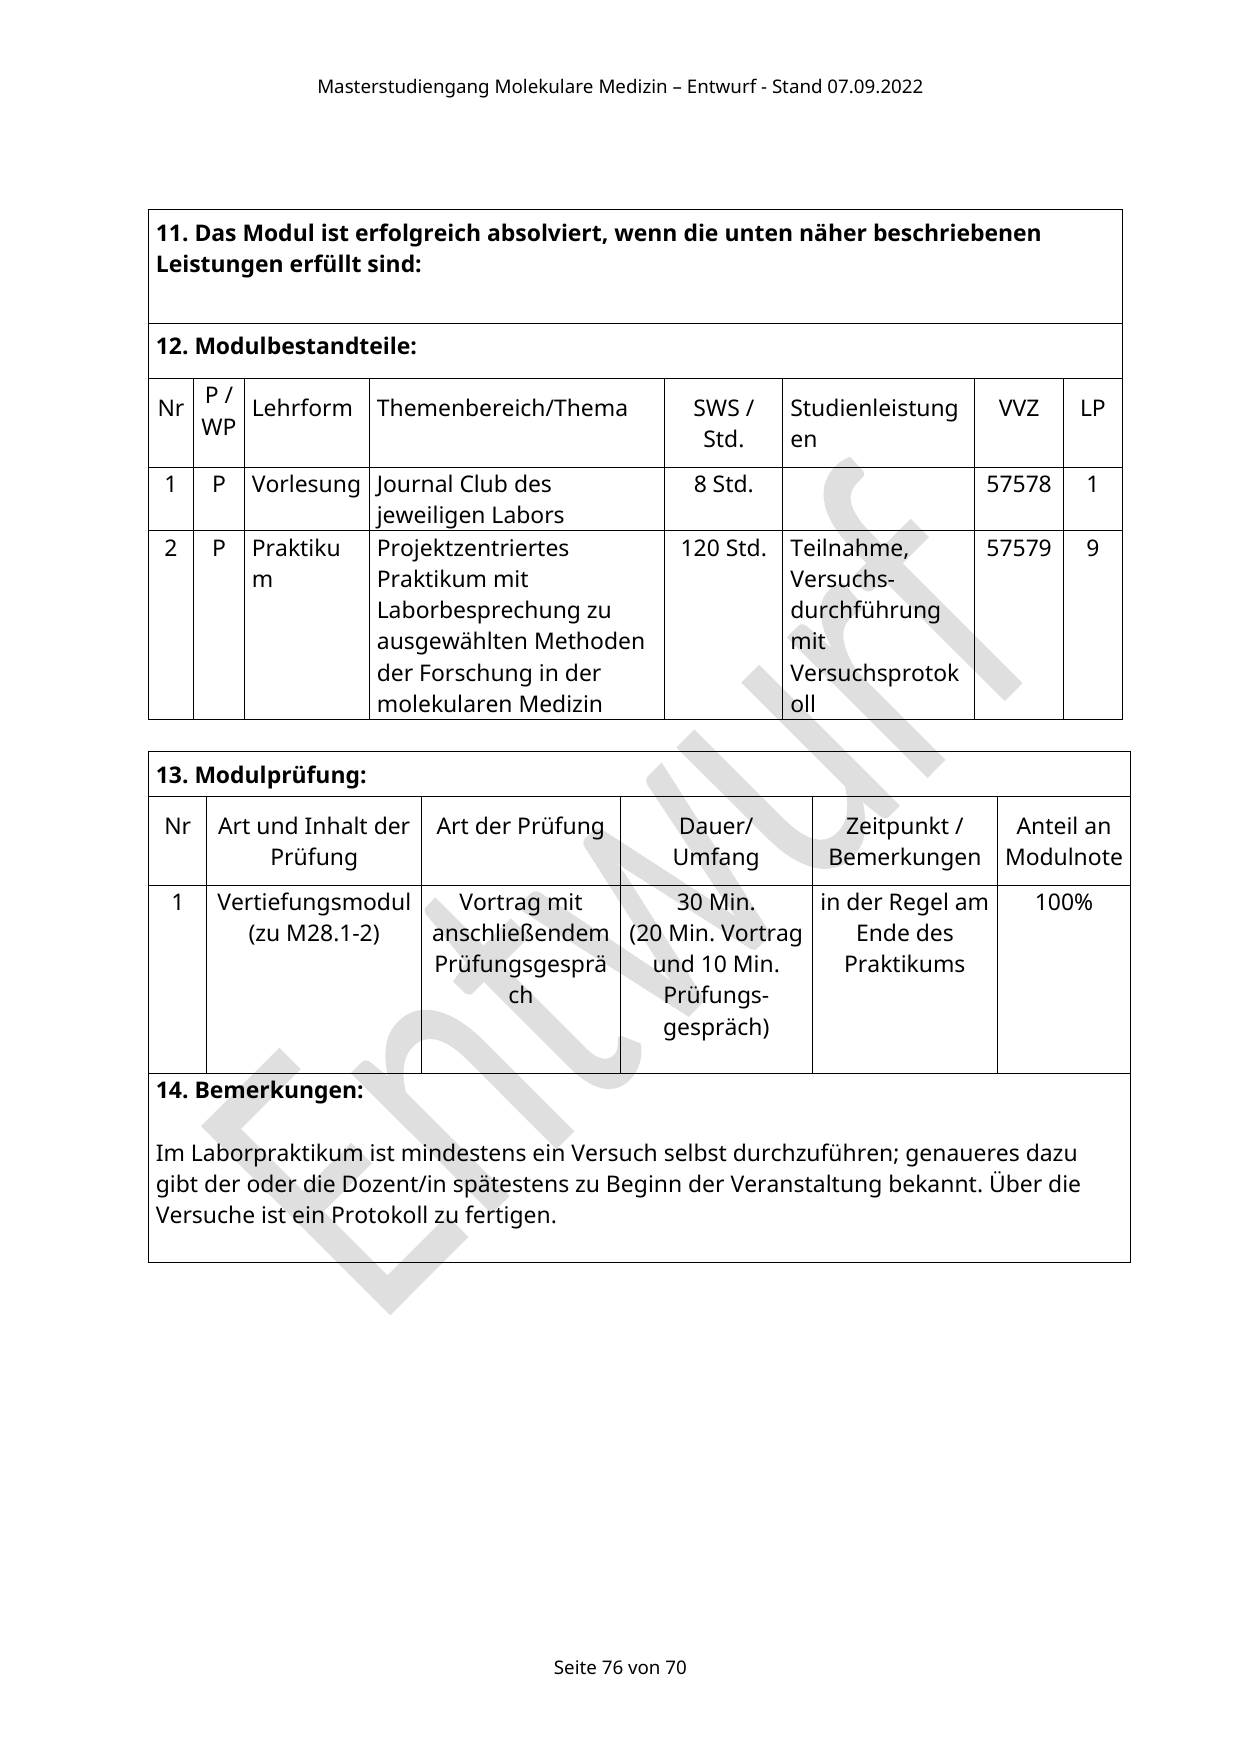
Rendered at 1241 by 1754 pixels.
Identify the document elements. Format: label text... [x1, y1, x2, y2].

table_cell Projektzentriertes Praktikum mit Laborbesprechung zu ausgewählten Methoden der Forschung in der molekularen Medizin [370, 531, 664, 719]
table_cell Nr [149, 797, 206, 884]
table_cell Journal Club des jeweiligen Labors [370, 468, 664, 530]
table_cell in der Regel am Ende des Praktikums [813, 886, 997, 1073]
table_cell [783, 468, 974, 530]
table_cell Teilnahme, Versuchs-durchführung mit Versuchsprotokoll [783, 531, 974, 719]
table_cell 12. Modulbestandteile: [149, 324, 1122, 378]
table_cell 57579 [975, 531, 1063, 719]
table_cell 2 [149, 531, 193, 719]
table_cell 1 [1064, 468, 1122, 530]
table_cell Themenbereich/Thema [370, 379, 664, 467]
table_cell 100% [998, 886, 1130, 1073]
table_cell 9 [1064, 531, 1122, 719]
table_cell P / WP [194, 379, 244, 467]
table_header 13. Modulprüfung: [149, 752, 1130, 796]
table_cell Vorlesung [245, 468, 369, 530]
table_cell Praktikum [245, 531, 369, 719]
table_cell Art und Inhalt der Prüfung [207, 797, 421, 884]
table_cell Anteil an Modulnote [998, 797, 1130, 884]
table_cell Lehrform [245, 379, 369, 467]
table_cell 1 [149, 886, 206, 1073]
table_cell 1 [149, 468, 193, 530]
table_cell VVZ [975, 379, 1063, 467]
table_cell Dauer/ Umfang [621, 797, 812, 884]
table_cell Art der Prüfung [422, 797, 620, 884]
table_cell Nr [149, 379, 193, 467]
table_cell P [194, 468, 244, 530]
table_cell SWS / Std. [665, 379, 782, 467]
table_cell 8 Std. [665, 468, 782, 530]
table_cell 120 Std. [665, 531, 782, 719]
table_cell 30 Min. (20 Min. Vortrag und 10 Min. Prüfungs-gespräch) [621, 886, 812, 1073]
table_cell Vortrag mit anschließendem Prüfungsgespräch [422, 886, 620, 1073]
table_header 11. Das Modul ist erfolgreich absolviert, wenn die unten näher beschriebenen Leistungen erfüllt sind: [149, 210, 1122, 323]
table_cell P [194, 531, 244, 719]
table_cell Zeitpunkt / Bemerkungen [813, 797, 997, 884]
table_cell 57578 [975, 468, 1063, 530]
table_cell Vertiefungsmodul (zu M28.1-2) [207, 886, 421, 1073]
table_cell 14. Bemerkungen: Im Laborpraktikum ist mindestens ein Versuch selbst durchzuführen; genaueres dazu gibt der oder die Dozent/in spätestens zu Beginn der Veranstaltung bekannt. Über die Versuche ist ein Protokoll zu fertigen. [149, 1074, 1130, 1262]
table_cell LP [1064, 379, 1122, 467]
table_cell Studienleistungen [783, 379, 974, 467]
